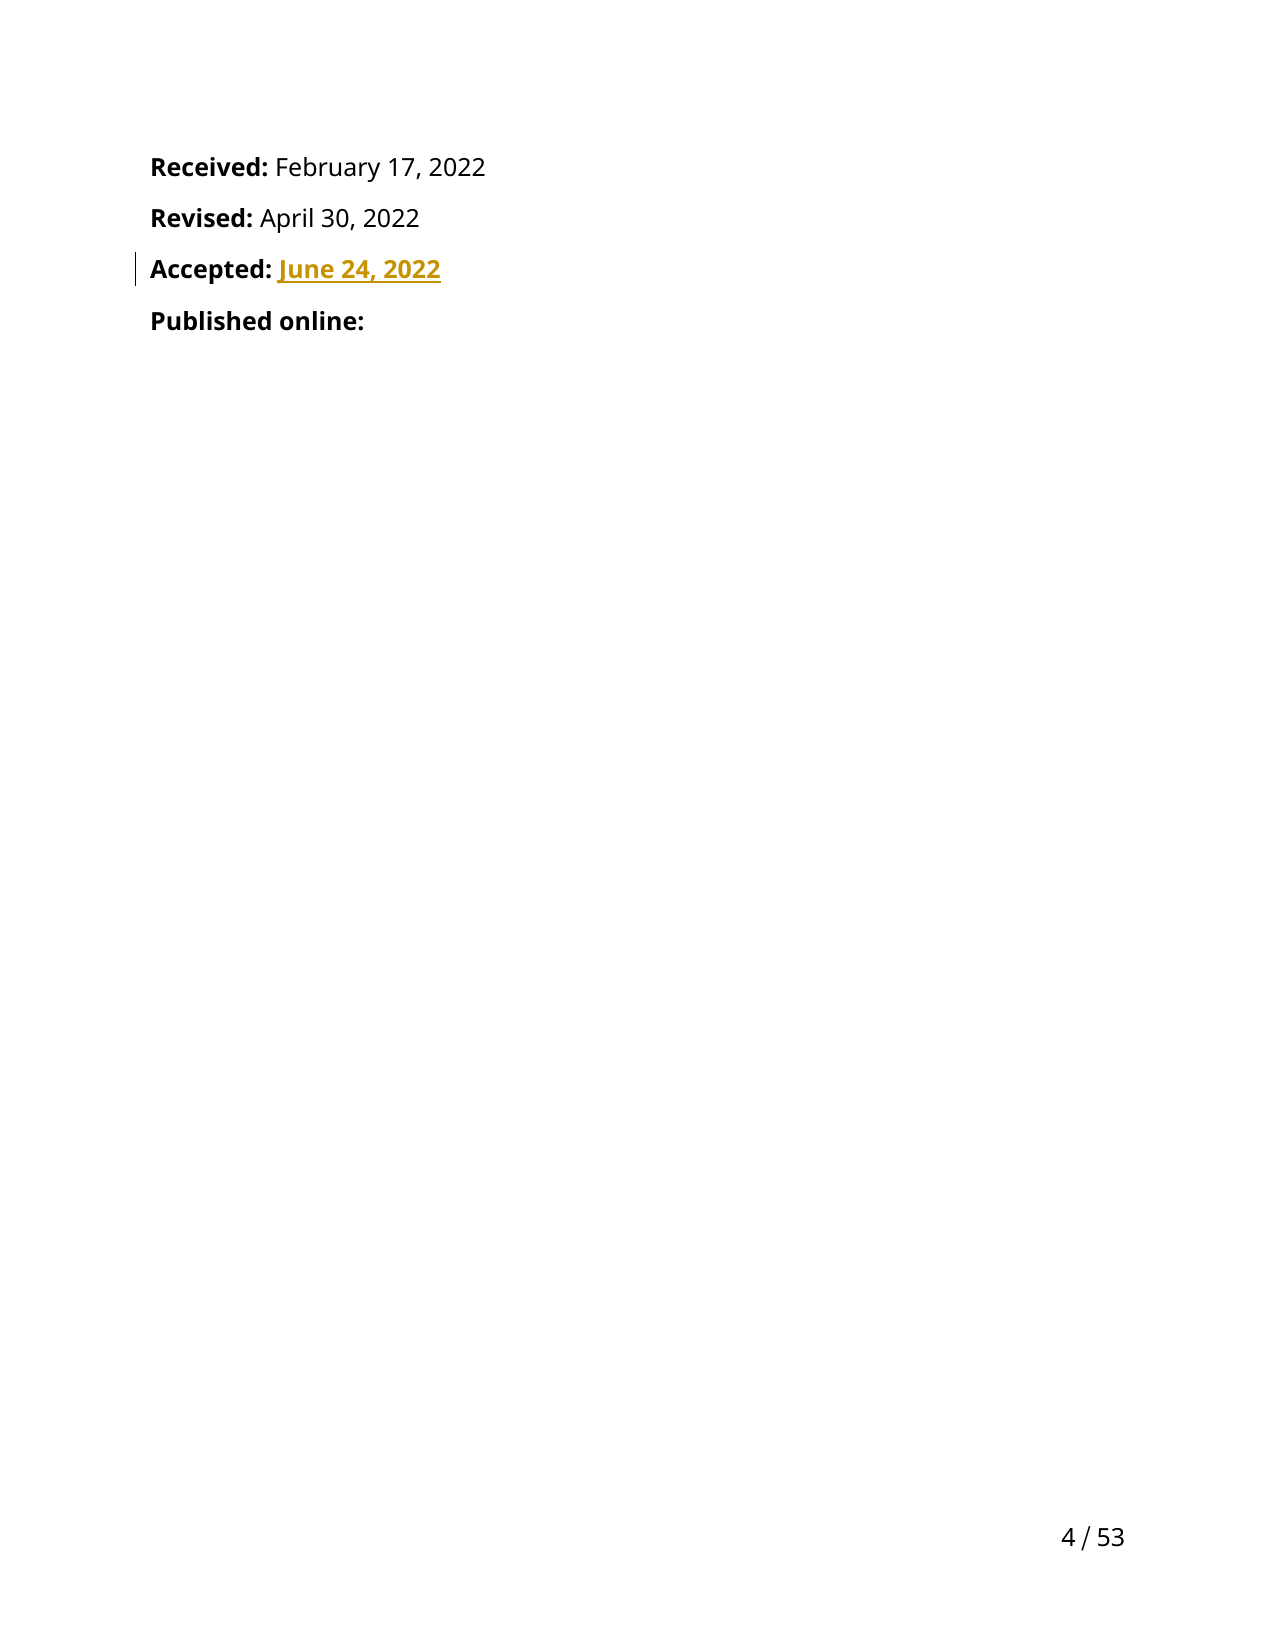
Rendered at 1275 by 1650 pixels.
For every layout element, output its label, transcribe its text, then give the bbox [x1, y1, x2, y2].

text Received: February 17, 2022 [150, 150, 1125, 184]
text Revised: April 30, 2022 [150, 201, 1125, 235]
text Accepted: [150, 252, 1125, 286]
text Published online: [150, 303, 1125, 337]
